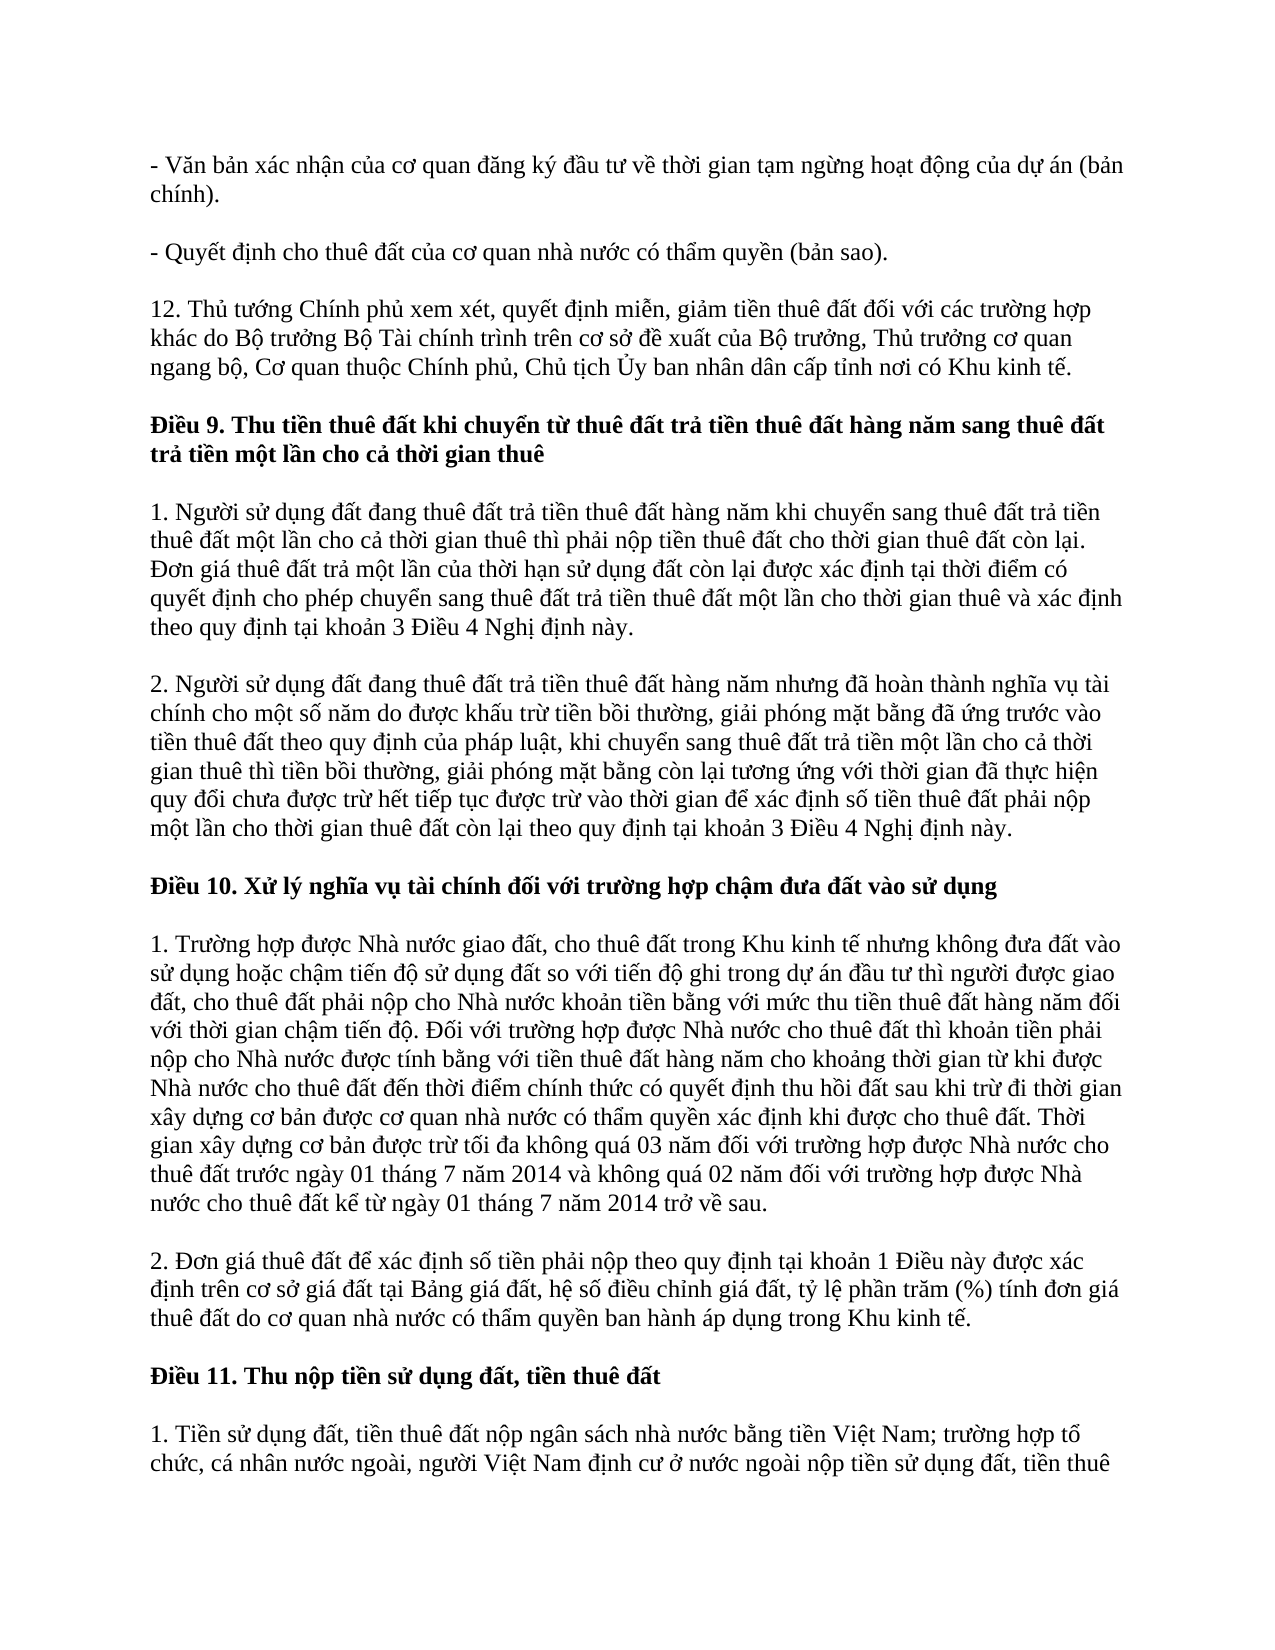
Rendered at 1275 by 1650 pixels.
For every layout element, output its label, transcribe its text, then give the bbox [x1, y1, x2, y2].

text 1. Người sử dụng đất đang thuê đất trả tiền thuê đất hàng năm khi chuyển sang thuê đất trả tiền thuê đất một lần cho cả thời gian thuê thì phải nộp tiền thuê đất cho thời gian thuê đất còn lại. Đơn giá thuê đất trả một lần của thời hạn sử dụng đất còn lại được xác định tại thời điểm có quyết định cho phép chuyển sang thuê đất trả tiền thuê đất một lần cho thời gian thuê và xác định theo quy định tại khoản 3 Điều 4 Nghị định này. [150, 497, 1125, 640]
text Điều 9. Thu tiền thuê đất khi chuyển từ thuê đất trả tiền thuê đất hàng năm sang thuê đất trả tiền một lần cho cả thời gian thuê [150, 410, 1125, 467]
text 12. Thủ tướng Chính phủ xem xét, quyết định miễn, giảm tiền thuê đất đối với các trường hợp khác do Bộ trưởng Bộ Tài chính trình trên cơ sở đề xuất của Bộ trưởng, Thủ trưởng cơ quan ngang bộ, Cơ quan thuộc Chính phủ, Chủ tịch Ủy ban nhân dân cấp tỉnh nơi có Khu kinh tế. [150, 294, 1125, 381]
text 2. Đơn giá thuê đất để xác định số tiền phải nộp theo quy định tại khoản 1 Điều này được xác định trên cơ sở giá đất tại Bảng giá đất, hệ số điều chỉnh giá đất, tỷ lệ phần trăm (%) tính đơn giá thuê đất do cơ quan nhà nước có thẩm quyền ban hành áp dụng trong Khu kinh tế. [150, 1246, 1125, 1332]
text Điều 11. Thu nộp tiền sử dụng đất, tiền thuê đất [150, 1361, 1125, 1390]
text 2. Người sử dụng đất đang thuê đất trả tiền thuê đất hàng năm nhưng đã hoàn thành nghĩa vụ tài chính cho một số năm do được khấu trừ tiền bồi thường, giải phóng mặt bằng đã ứng trước vào tiền thuê đất theo quy định của pháp luật, khi chuyển sang thuê đất trả tiền một lần cho cả thời gian thuê thì tiền bồi thường, giải phóng mặt bằng còn lại tương ứng với thời gian đã thực hiện quy đổi chưa được trừ hết tiếp tục được trừ vào thời gian để xác định số tiền thuê đất phải nộp một lần cho thời gian thuê đất còn lại theo quy định tại khoản 3 Điều 4 Nghị định này. [150, 669, 1125, 842]
text 1. Trường hợp được Nhà nước giao đất, cho thuê đất trong Khu kinh tế nhưng không đưa đất vào sử dụng hoặc chậm tiến độ sử dụng đất so với tiến độ ghi trong dự án đầu tư thì người được giao đất, cho thuê đất phải nộp cho Nhà nước khoản tiền bằng với mức thu tiền thuê đất hàng năm đối với thời gian chậm tiến độ. Đối với trường hợp được Nhà nước cho thuê đất thì khoản tiền phải nộp cho Nhà nước được tính bằng với tiền thuê đất hàng năm cho khoảng thời gian từ khi được Nhà nước cho thuê đất đến thời điểm chính thức có quyết định thu hồi đất sau khi trừ đi thời gian xây dựng cơ bản được cơ quan nhà nước có thẩm quyền xác định khi được cho thuê đất. Thời gian xây dựng cơ bản được trừ tối đa không quá 03 năm đối với trường hợp được Nhà nước cho thuê đất trước ngày 01 tháng 7 năm 2014 và không quá 02 năm đối với trường hợp được Nhà nước cho thuê đất kể từ ngày 01 tháng 7 năm 2014 trở về sau. [150, 929, 1125, 1217]
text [150, 1419, 1125, 1477]
text - Văn bản xác nhận của cơ quan đăng ký đầu tư về thời gian tạm ngừng hoạt động của dự án (bản chính). [150, 150, 1125, 207]
text Điều 10. Xử lý nghĩa vụ tài chính đối với trường hợp chậm đưa đất vào sử dụng [150, 871, 1125, 900]
text - Quyết định cho thuê đất của cơ quan nhà nước có thẩm quyền (bản sao). [150, 237, 1125, 265]
